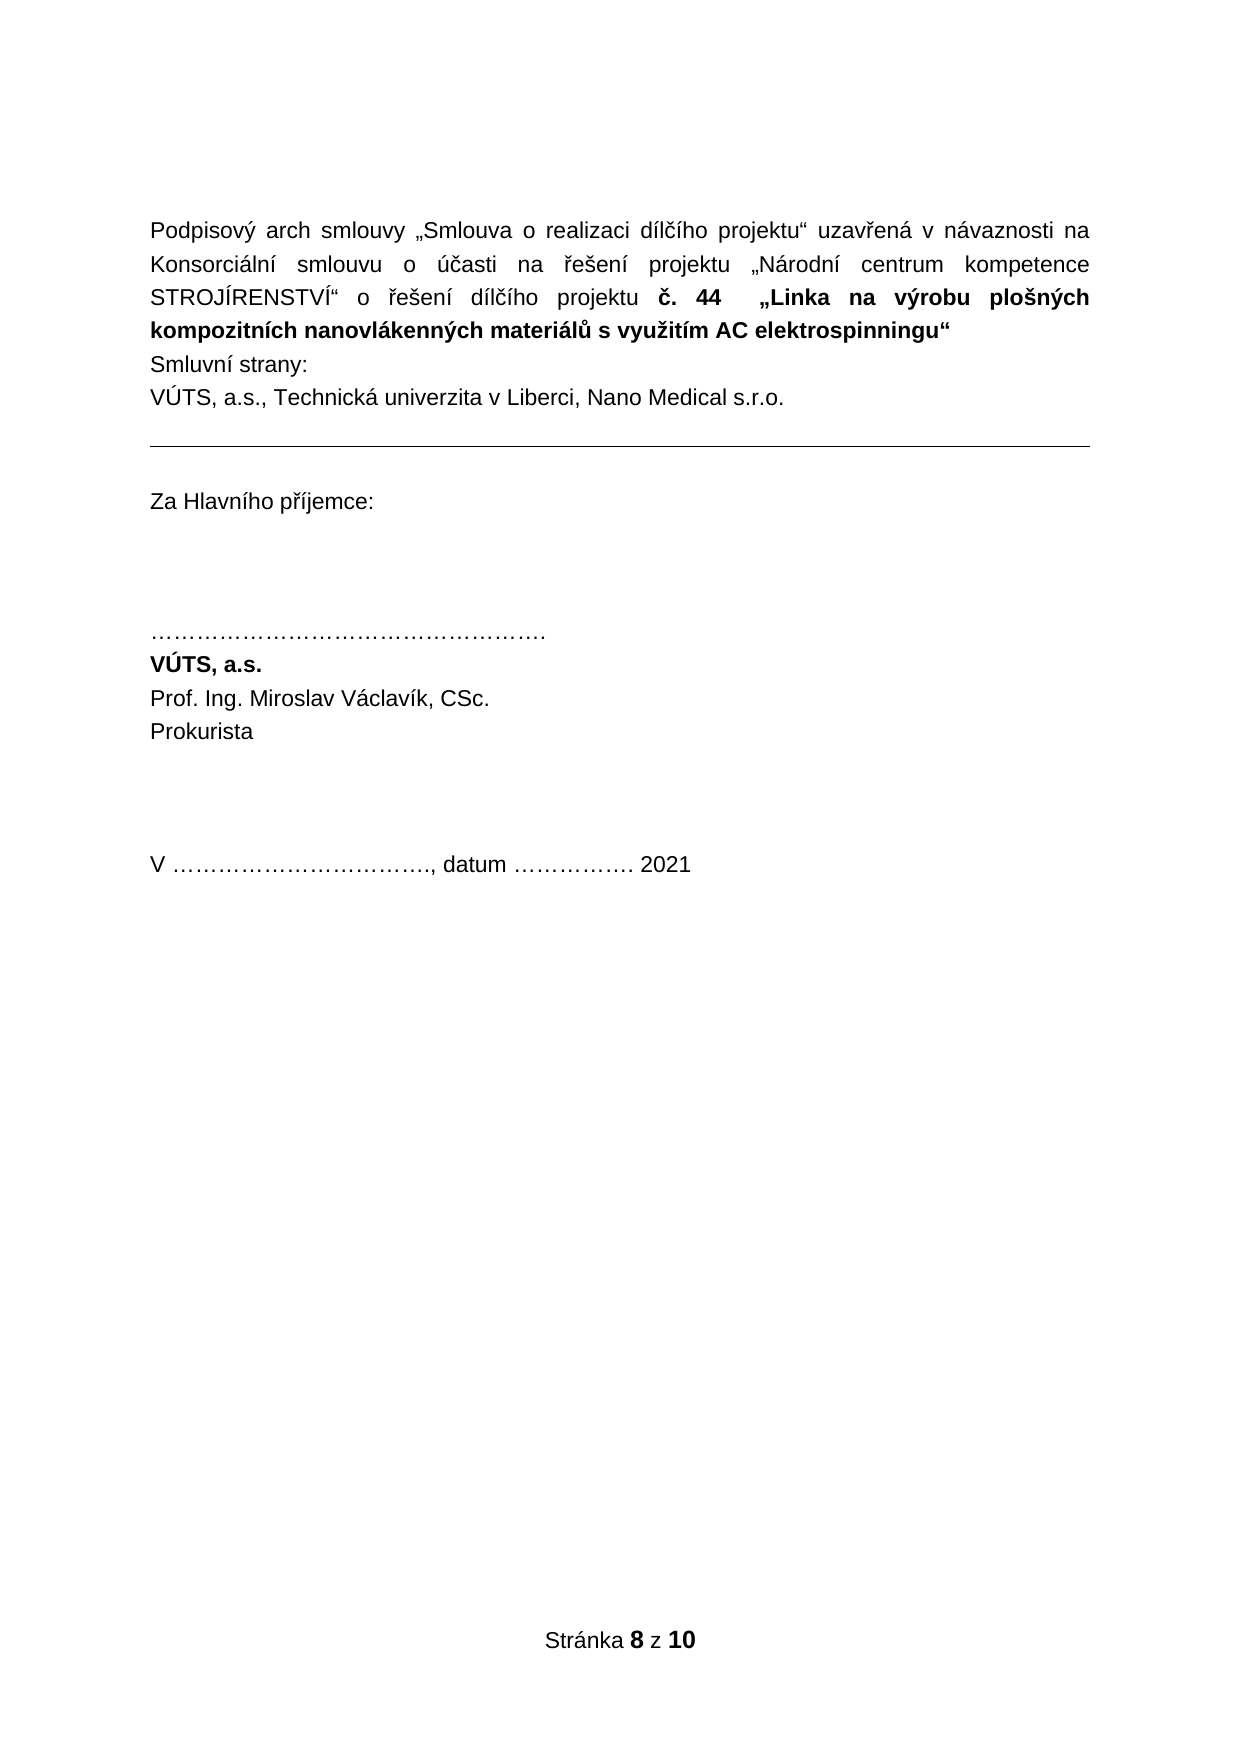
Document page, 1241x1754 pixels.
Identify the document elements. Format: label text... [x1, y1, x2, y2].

text VÚTS, a.s., Technická univerzita v Liberci, Nano Medical s.r.o. [150, 377, 1090, 411]
text Smluvní strany: [150, 344, 1090, 377]
text V ……………………………., datum ……………. 2021 [150, 844, 1090, 878]
text Prokurista [150, 711, 1090, 744]
text ……………………………………………. [150, 611, 1090, 644]
text Za Hlavního příjemce: [150, 481, 1090, 514]
text Prof. Ing. Miroslav Václavík, CSc. [150, 678, 1090, 711]
text Podpisový arch smlouvy „Smlouva o realizaci dílčího projektu“ uzavřená v návaznosti na Konsorciální smlouvu o účasti na řešení projektu „Národní centrum kompetence STROJÍRENSTVÍ“ o řešení dílčího projektu č. 44 „Linka na výrobu plošných kompozitních nanovlákenných materiálů s využitím AC elektrospinningu“ [150, 211, 1090, 344]
text VÚTS, a.s. [150, 644, 1090, 678]
